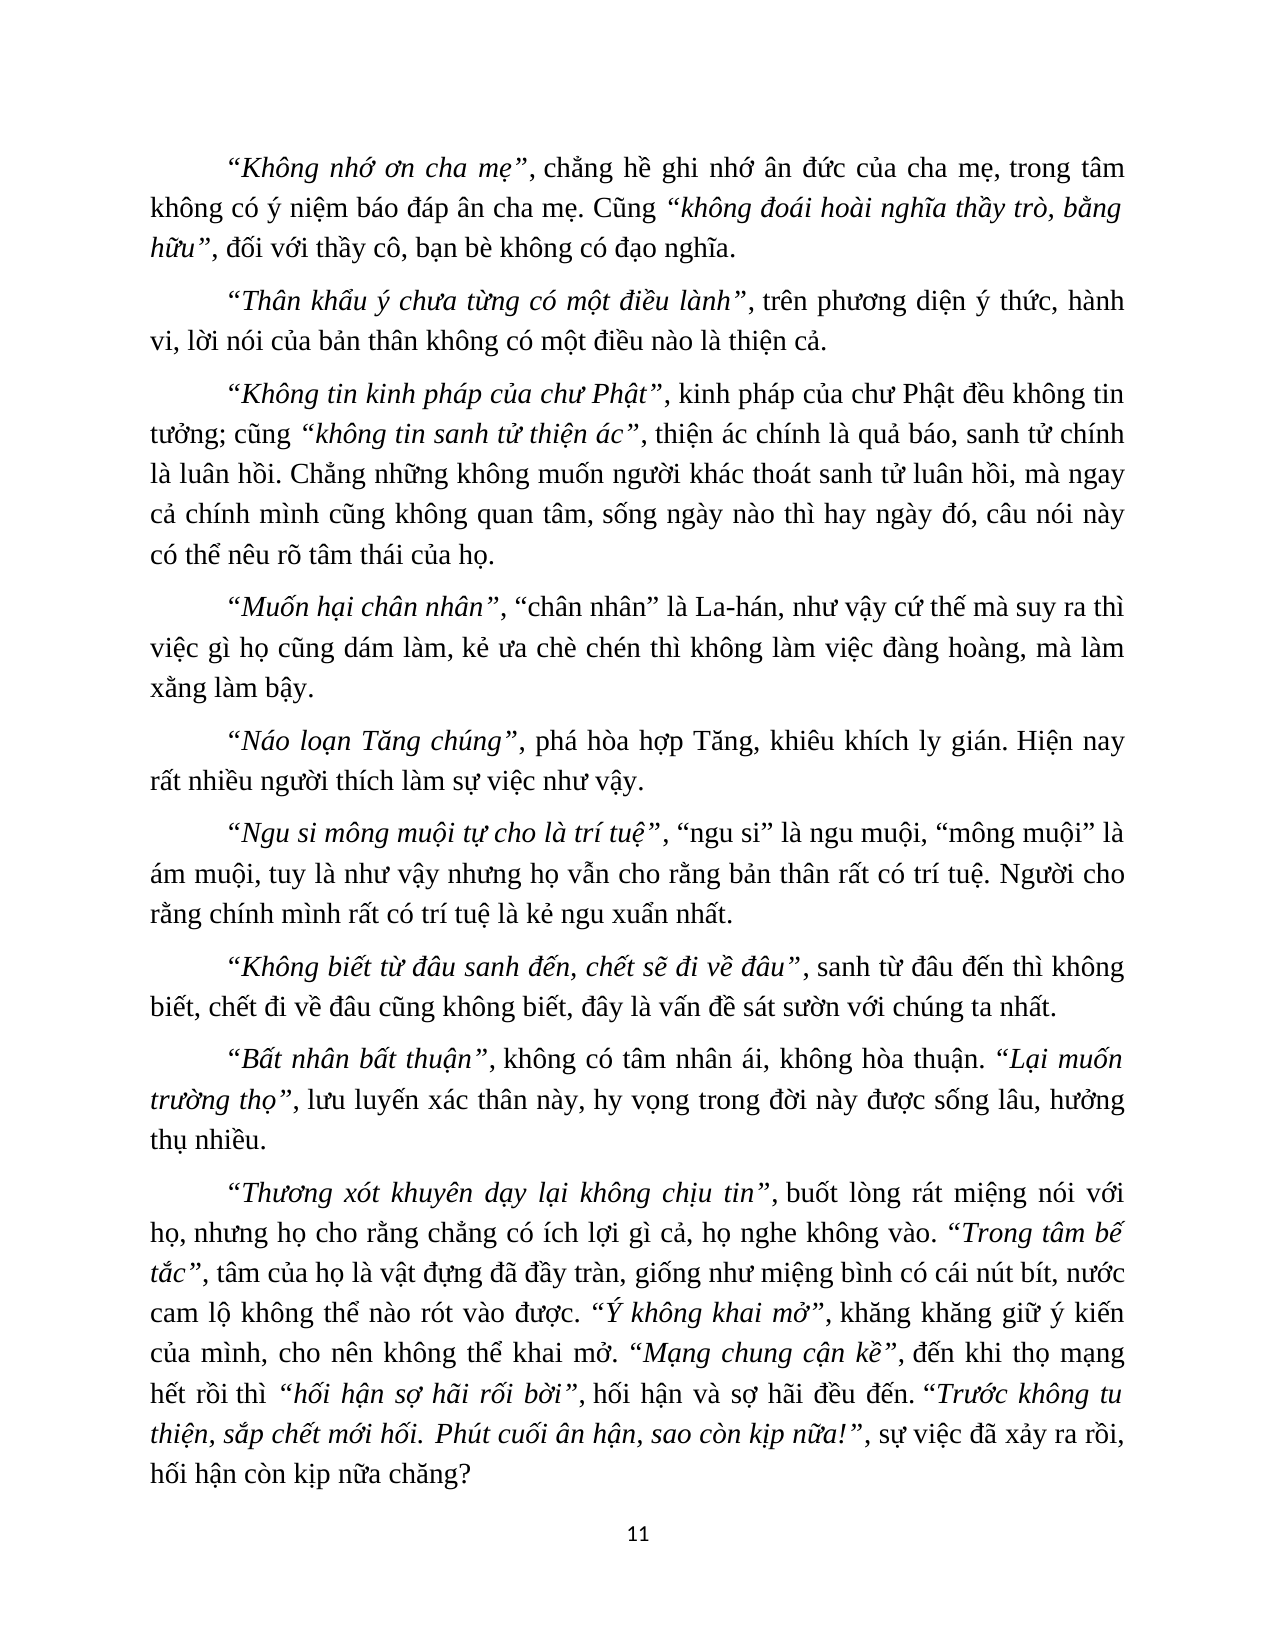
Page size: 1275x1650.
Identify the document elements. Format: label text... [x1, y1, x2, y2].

text “Bất nhân bất thuận”, không có tâm nhân ái, không hòa thuận. “Lại muốn trường thọ”, lưu luyến xác thân này, hy vọng trong đời này được sống lâu, hưởng thụ nhiều. [150, 1042, 1125, 1156]
text “Không biết từ đâu sanh đến, chết sẽ đi về đâu”, sanh từ đâu đến thì không biết, chết đi về đâu cũng không biết, đây là vấn đề sát sườn với chúng ta nhất. [150, 949, 1125, 1022]
text “Thương xót khuyên dạy lại không chịu tin”, buốt lòng rát miệng nói với họ, nhưng họ cho rằng chẳng có ích lợi gì cả, họ nghe không vào. “Trong tâm bế tắc”, tâm của họ là vật đựng đã đầy tràn, giống như miệng bình có cái nút bít, nước cam lộ không thể nào rót vào được. “Ý không khai mở”, khăng khăng giữ ý kiến của mình, cho nên không thể khai mở. “Mạng chung cận kề”, đến khi thọ mạng hết rồi thì “hối hận sợ hãi rối bời”, hối hận và sợ hãi đều đến. “Trước không tu thiện, sắp chết mới hối. Phút cuối ân hận, sao còn kịp nữa!”, sự việc đã xảy ra rồi, hối hận còn kịp nữa chăng? [150, 1175, 1125, 1490]
text “Thân khẩu ý chưa từng có một điều lành”, trên phương diện ý thức, hành vi, lời nói của bản thân không có một điều nào là thiện cả. [150, 283, 1125, 357]
text “Ngu si mông muội tự cho là trí tuệ”, “ngu si” là ngu muội, “mông muội” là ám muội, tuy là như vậy nhưng họ vẫn cho rằng bản thân rất có trí tuệ. Người cho rằng chính mình rất có trí tuệ là kẻ ngu xuẩn nhất. [150, 816, 1125, 929]
text “Không nhớ ơn cha mẹ”, chẳng hề ghi nhớ ân đức của cha mẹ, trong tâm không có ý niệm báo đáp ân cha mẹ. Cũng “không đoái hoài nghĩa thầy trò, bằng hữu”, đối với thầy cô, bạn bè không có đạo nghĩa. [150, 150, 1125, 264]
text “Không tin kinh pháp của chư Phật”, kinh pháp của chư Phật đều không tin tưởng; cũng “không tin sanh tử thiện ác”, thiện ác chính là quả báo, sanh tử chính là luân hồi. Chẳng những không muốn người khác thoát sanh tử luân hồi, mà ngay cả chính mình cũng không quan tâm, sống ngày nào thì hay ngày đó, câu nói này có thể nêu rõ tâm thái của họ. [150, 376, 1125, 570]
text “Muốn hại chân nhân”, “chân nhân” là La-hán, như vậy cứ thế mà suy ra thì việc gì họ cũng dám làm, kẻ ưa chè chén thì không làm việc đàng hoàng, mà làm xằng làm bậy. [150, 589, 1125, 703]
text “Náo loạn Tăng chúng”, phá hòa hợp Tăng, khiêu khích ly gián. Hiện nay rất nhiều người thích làm sự việc như vậy. [150, 723, 1125, 796]
